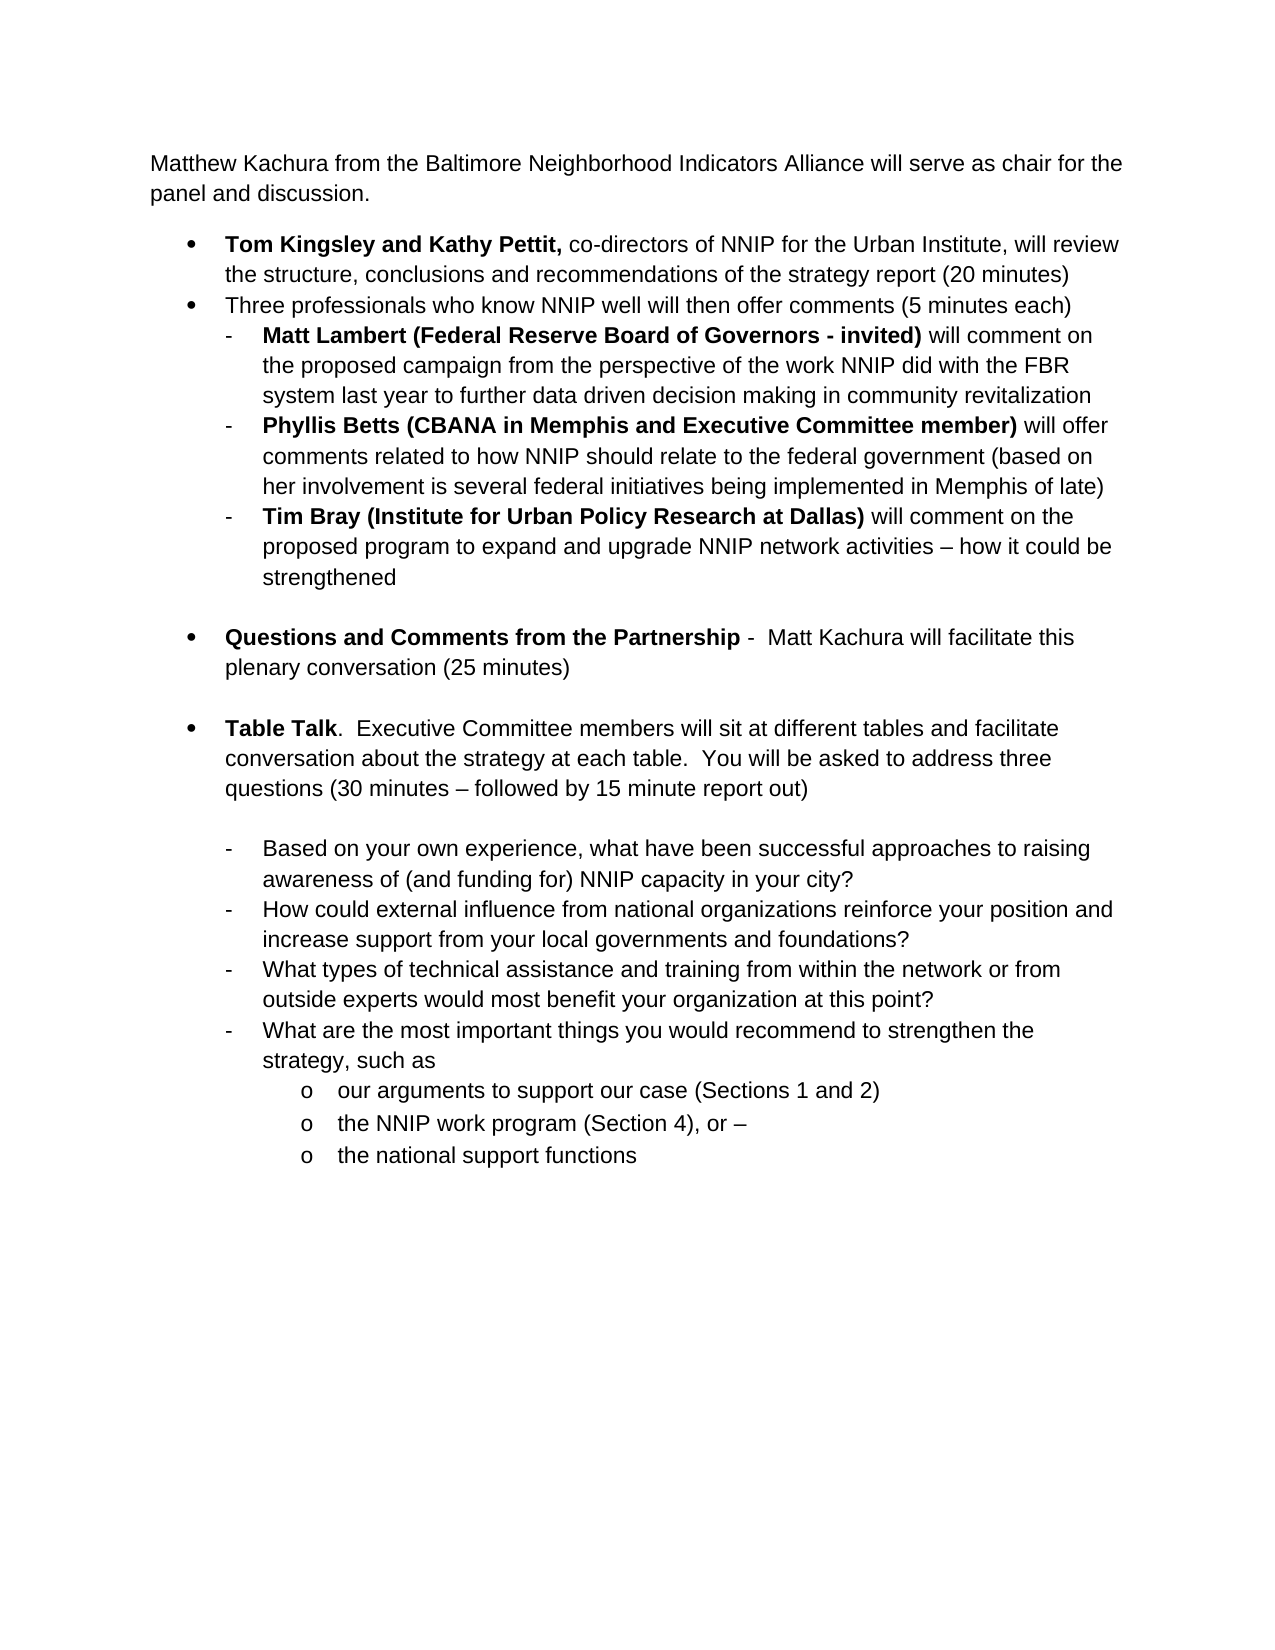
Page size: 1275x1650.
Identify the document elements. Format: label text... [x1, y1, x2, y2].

list the national support functions [300, 1142, 1125, 1170]
list What are the most important things you would recommend to strengthen the strategy, such as [225, 1017, 1125, 1073]
text Matthew Kachura from the Baltimore Neighborhood Indicators Alliance will serve as chair for the panel and discussion. [150, 150, 1125, 207]
list How could external influence from national organizations reinforce your position and increase support from your local governments and foundations? [225, 896, 1125, 952]
list Questions and Comments from the Partnership - Matt Kachura will facilitate this plenary conversation (25 minutes) [187, 624, 1125, 681]
list Table Talk. Executive Committee members will sit at different tables and facilitate conversation about the strategy at each table. You will be asked to address three questions (30 minutes – followed by 15 minute report out) [187, 714, 1125, 801]
list Matt Lambert (Federal Reserve Board of Governors - invited) will comment on the proposed campaign from the perspective of the work NNIP did with the FBR system last year to further data driven decision making in community revitalization [225, 322, 1125, 409]
list Tom Kingsley and Kathy Pettit, co-directors of NNIP for the Urban Institute, will review the structure, conclusions and recommendations of the strategy report (20 minutes) [187, 231, 1125, 288]
list Tim Bray (Institute for Urban Policy Research at Dallas) will comment on the proposed program to expand and upgrade NNIP network activities – how it could be strengthened [225, 503, 1125, 590]
list Based on your own experience, what have been successful approaches to raising awareness of (and funding for) NNIP capacity in your city? [225, 835, 1125, 892]
list Three professionals who know NNIP well will then offer comments (5 minutes each) [187, 292, 1125, 318]
list Phyllis Betts (CBANA in Memphis and Executive Committee member) will offer comments related to how NNIP should relate to the federal government (based on her involvement is several federal initiatives being implemented in Memphis of late) [225, 412, 1125, 499]
list the NNIP work program (Section 4), or – [300, 1109, 1125, 1138]
list our arguments to support our case (Sections 1 and 2) [300, 1077, 1125, 1105]
list What types of technical assistance and training from within the network or from outside experts would most benefit your organization at this point? [225, 956, 1125, 1013]
